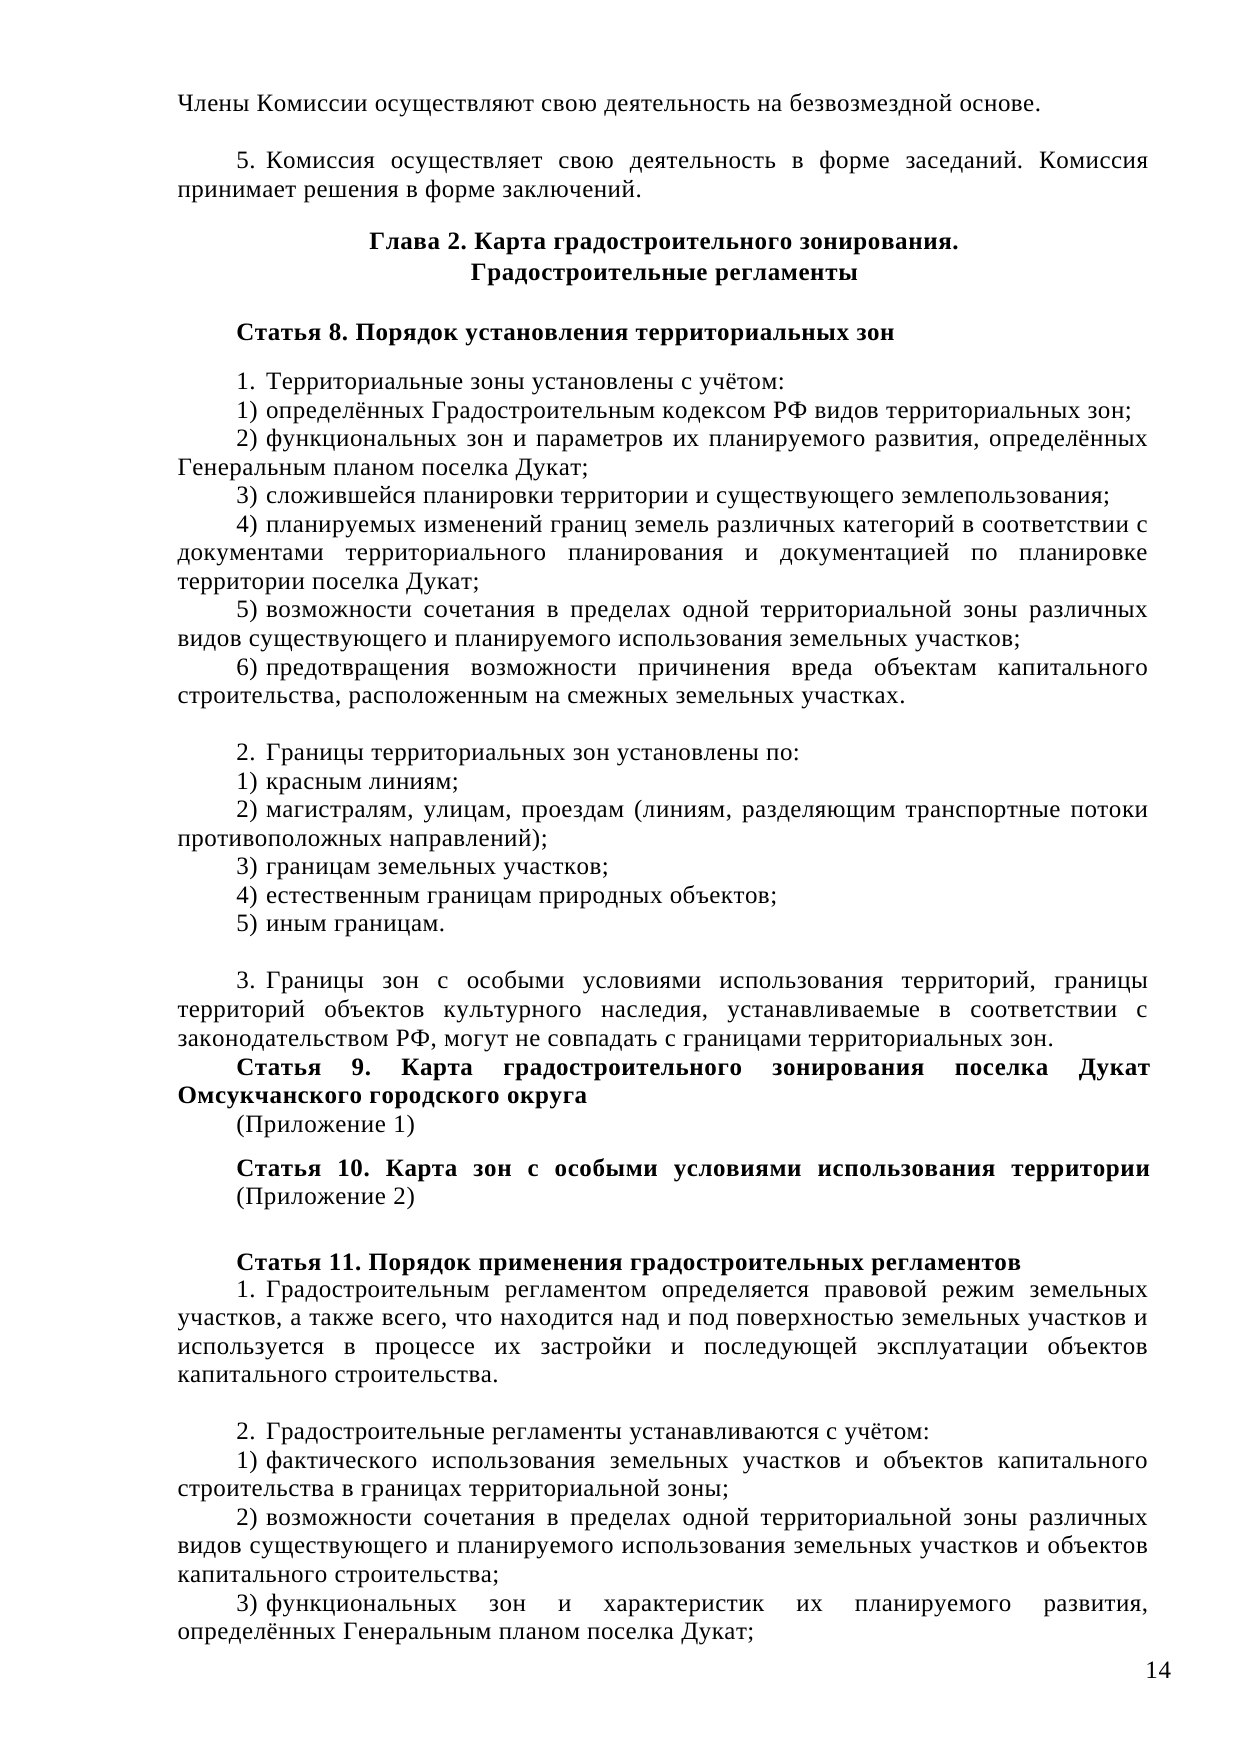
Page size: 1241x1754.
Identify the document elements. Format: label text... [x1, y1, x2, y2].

list функциональных зон и характеристик их планируемого развития, определённых Генеральным планом поселка Дукат; [177, 1588, 1149, 1645]
list Территориальные зоны установлены с учётом: [177, 367, 1152, 395]
text Статья 11. Порядок применения градостроительных регламентов [177, 1253, 1152, 1274]
list определённых Градостроительным кодексом РФ видов территориальных зон; [177, 395, 1152, 424]
list красным линиям; [177, 766, 1152, 795]
list предотвращения возможности причинения вреда объектам капитального строительства, расположенным на смежных земельных участках. [177, 652, 1149, 709]
list Границы зон с особыми условиями использования территорий, границы территорий объектов культурного наследия, устанавливаемые в соответствии с законодательством РФ, могут не совпадать с границами территориальных зон. [177, 966, 1149, 1052]
text Градостроительные регламенты [177, 263, 1152, 284]
text (Приложение 1) [177, 1109, 1152, 1138]
list Градостроительные регламенты устанавливаются с учётом: [177, 1417, 1152, 1446]
text Глава 2. Карта градостроительного зонирования. [177, 233, 1152, 254]
text Члены Комиссии осуществляют свою деятельность на безвозмездной основе. [177, 89, 1149, 117]
list границам земельных участков; [177, 852, 1152, 881]
text Статья 8. Порядок установления территориальных зон [177, 324, 1152, 344]
text Статья 10. Карта зон с особыми условиями использования территории (Приложение 2) [236, 1155, 1152, 1210]
list Комиссия осуществляет свою деятельность в форме заседаний. Комиссия принимает решения в форме заключений. [177, 146, 1149, 203]
list сложившейся планировки территории и существующего землепользования; [177, 481, 1152, 509]
list Границы территориальных зон установлены по: [177, 738, 1152, 766]
list естественным границам природных объектов; [177, 881, 1152, 909]
text Статья 9. Карта градостроительного зонирования поселка Дукат Омсукчанского городского округа [177, 1052, 1152, 1109]
list возможности сочетания в пределах одной территориальной зоны различных видов существующего и планируемого использования земельных участков; [177, 595, 1149, 652]
list магистралям, улицам, проездам (линиям, разделяющим транспортные потоки противоположных направлений); [177, 795, 1149, 852]
list возможности сочетания в пределах одной территориальной зоны различных видов существующего и планируемого использования земельных участков и объектов капитального строительства; [177, 1503, 1149, 1588]
list функциональных зон и параметров их планируемого развития, определённых Генеральным планом поселка Дукат; [177, 424, 1149, 481]
list иным границам. [177, 909, 1152, 938]
list фактического использования земельных участков и объектов капитального строительства в границах территориальной зоны; [177, 1446, 1149, 1503]
list Градостроительным регламентом определяется правовой режим земельных участков, а также всего, что находится над и под поверхностью земельных участков и используется в процессе их застройки и последующей эксплуатации объектов капитального строительства. [177, 1274, 1149, 1388]
list планируемых изменений границ земель различных категорий в соответствии с документами территориального планирования и документацией по планировке территории поселка Дукат; [177, 509, 1149, 595]
text 14 [1086, 1662, 1171, 1683]
